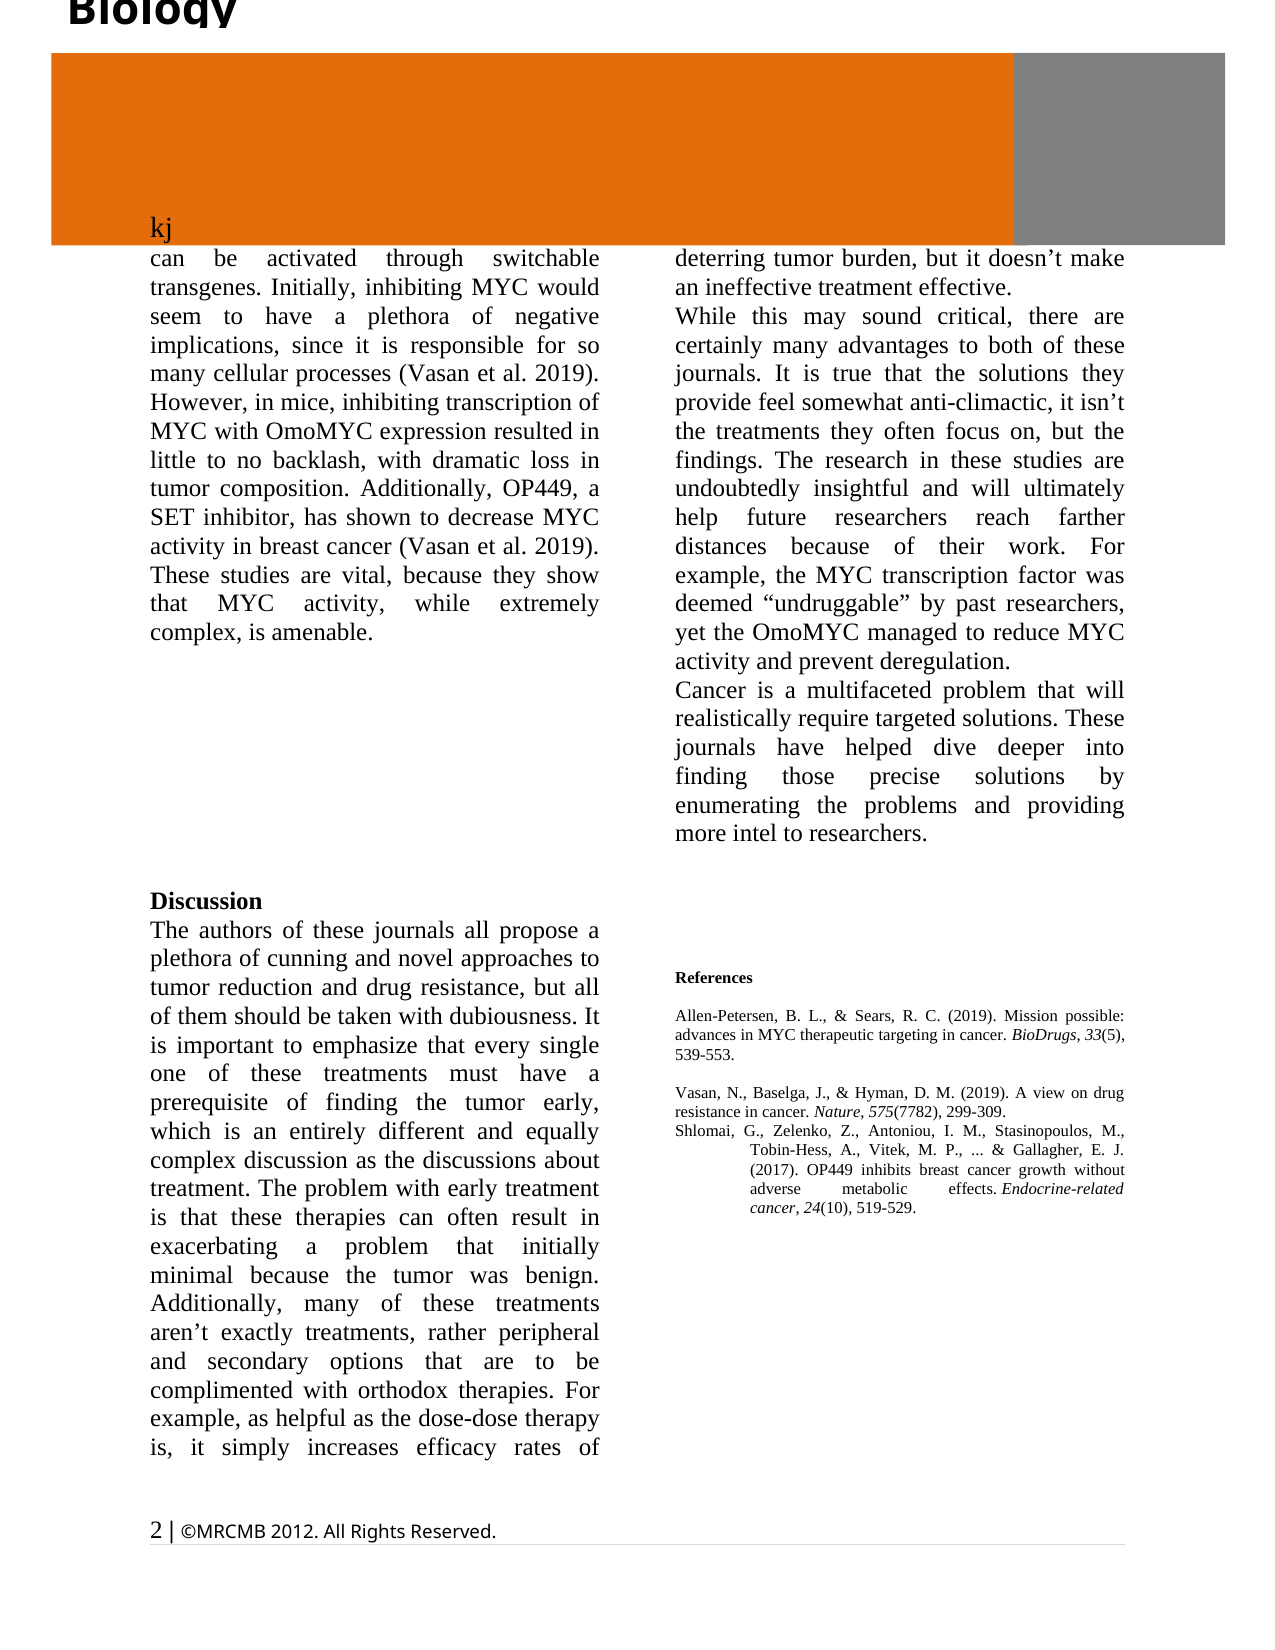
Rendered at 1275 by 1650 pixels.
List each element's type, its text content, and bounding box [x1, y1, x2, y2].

text Discussion [150, 886, 600, 915]
text Allen-Petersen, B. L., & Sears, R. C. (2019). Mission possible: advances in MYC therapeutic targeting in cancer. BioDrugs, 33(5), 539-553. [675, 1006, 1125, 1063]
text Cancer is a multifaceted problem that will realistically require targeted solutions. These journals have helped dive deeper into finding those precise solutions by enumerating the problems and providing more intel to researchers. [675, 675, 1125, 847]
text While this may sound critical, there are certainly many advantages to both of these journals. It is true that the solutions they provide feel somewhat anti-climactic, it isn’t the treatments they often focus on, but the findings. The research in these studies are undoubtedly insightful and will ultimately help future researchers reach farther distances because of their work. For example, the MYC transcription factor was deemed “undruggable” by past researchers, yet the OmoMYC managed to reduce MYC activity and prevent deregulation. [675, 301, 1125, 675]
text Vasan, N., Baselga, J., & Hyman, D. M. (2019). A view on drug resistance in cancer. Nature, 575(7782), 299-309. [675, 1083, 1125, 1121]
text Shlomai, G., Zelenko, Z., Antoniou, I. M., Stasinopoulos, M., Tobin-Hess, A., Vitek, M. P., ... & Gallagher, E. J. (2017). OP449 inhibits breast cancer growth without adverse metabolic effects. Endocrine-related cancer, 24(10), 519-529. [675, 1121, 1125, 1217]
text The authors of these journals all propose a plethora of cunning and novel approaches to tumor reduction and drug resistance, but all of them should be taken with dubiousness. It is important to emphasize that every single one of these treatments must have a prerequisite of finding the tumor early, which is an entirely different and equally complex discussion as the discussions about treatment. The problem with early treatment is that these therapies can often result in exacerbating a problem that initially minimal because the tumor was benign. Additionally, many of these treatments aren’t exactly treatments, rather peripheral and secondary options that are to be complimented with orthodox therapies. For example, as helpful as the dose-dose therapy is, it simply increases efficacy rates of deterring tumor burden, but it doesn’t make an ineffective treatment effective. [150, 915, 600, 1461]
text References [675, 968, 1125, 987]
